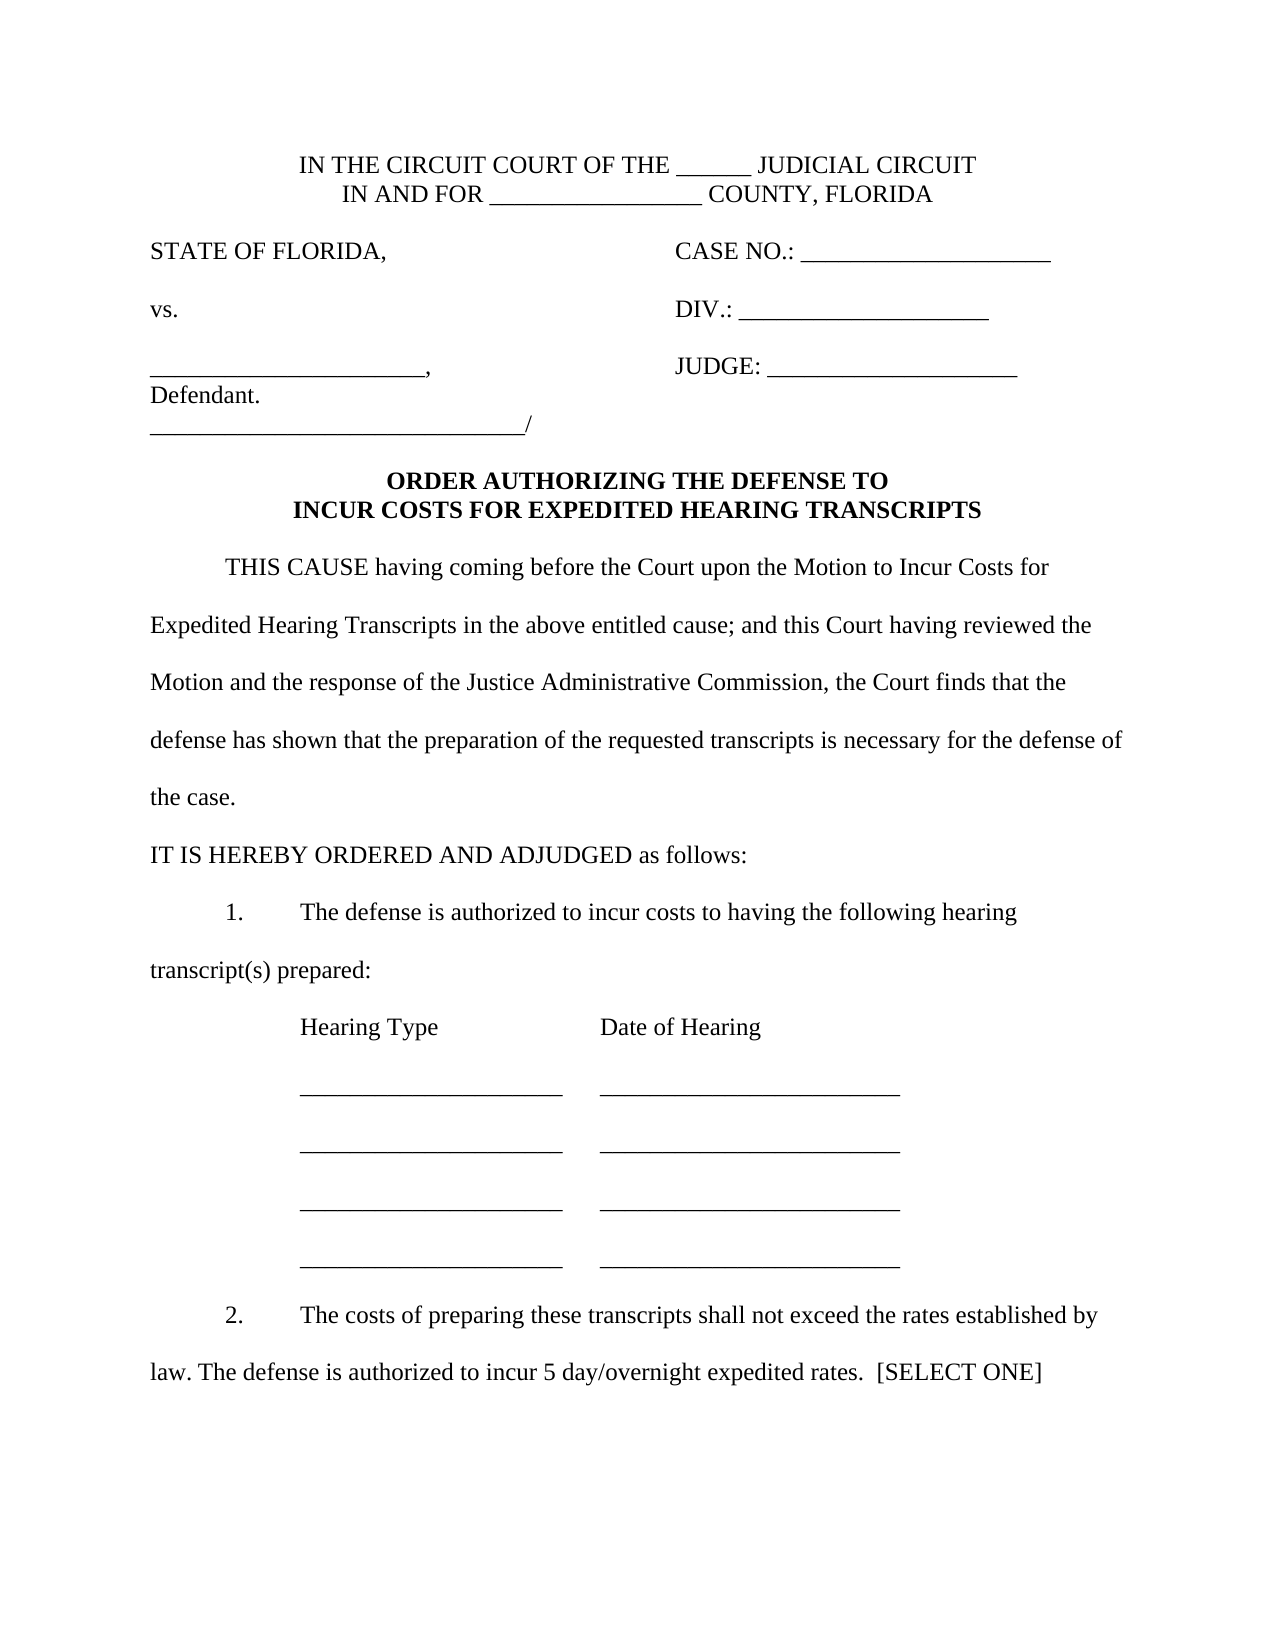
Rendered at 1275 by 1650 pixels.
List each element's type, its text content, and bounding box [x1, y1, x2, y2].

text Motion and the response of the Justice Administrative Commission, the Court finds that the defense has shown that the preparation of the requested transcripts is necessary for the defense of the case. [150, 667, 1125, 811]
text STATE OF FLORIDA, CASE NO.: ____________________ [150, 236, 1125, 265]
text vs. DIV.: ____________________ [150, 294, 1125, 322]
text _____________________ ________________________ [225, 1185, 1125, 1214]
text 2. The costs of preparing these transcripts shall not exceed the rates established by law. The defense is authorized to incur 5 day/overnight expedited rates. [SELECT ONE] [150, 1300, 1125, 1387]
text THIS CAUSE having coming before the Court upon the Motion to Incur Costs for [150, 552, 1125, 581]
text _____________________ ________________________ [225, 1070, 1125, 1099]
text IN THE CIRCUIT COURT OF THE ______ JUDICIAL CIRCUIT [150, 150, 1125, 179]
text Expedited Hearing Transcripts in the above entitled cause; and this Court having reviewed the [150, 610, 1125, 639]
text INCUR COSTS FOR EXPEDITED HEARING TRANSCRIPTS [150, 495, 1125, 524]
text Defendant. [150, 380, 1125, 409]
text _____________________ ________________________ [225, 1242, 1125, 1271]
text ______________________________/ [150, 409, 1125, 437]
text _____________________ ________________________ [225, 1127, 1125, 1156]
text IT IS HEREBY ORDERED AND ADJUDGED as follows: [150, 840, 1125, 869]
text ORDER AUTHORIZING THE DEFENSE TO [150, 466, 1125, 495]
text ______________________, JUDGE: ____________________ [150, 351, 1125, 380]
text IN AND FOR _________________ COUNTY, FLORIDA [150, 179, 1125, 207]
text 1. The defense is authorized to incur costs to having the following hearing transcript(s) prepared: [150, 897, 1125, 984]
text Hearing Type Date of Hearing [225, 1012, 1125, 1041]
